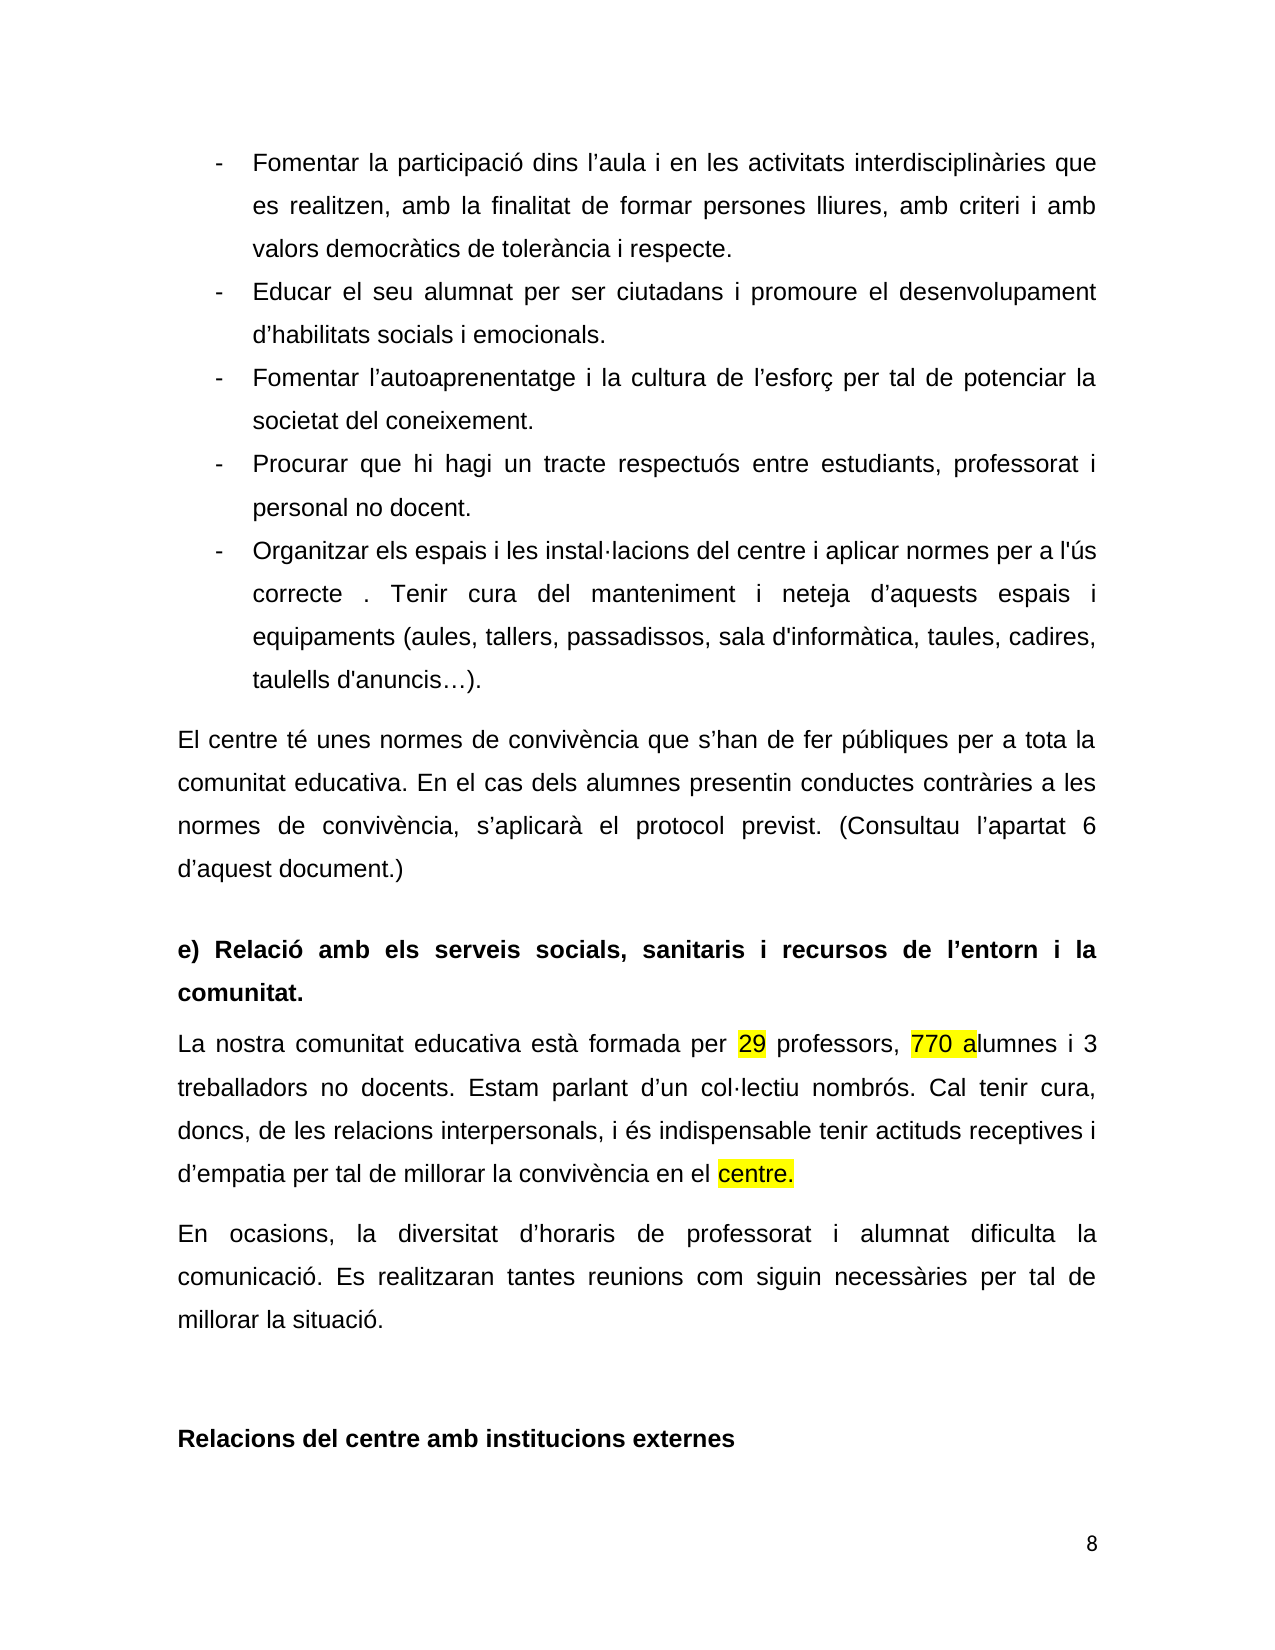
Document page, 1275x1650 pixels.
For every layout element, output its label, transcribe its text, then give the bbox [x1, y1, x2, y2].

list Fomentar la participació dins l’aula i en les activitats interdisciplinàries que es realitzen, amb la finalitat de formar persones lliures, amb criteri i amb valors democràtics de tolerància i respecte. [215, 148, 1098, 263]
text En ocasions, la diversitat d’horaris de professorat i alumnat dificulta la comunicació. Es realitzaran tantes reunions com siguin necessàries per tal de millorar la situació. [177, 1219, 1098, 1334]
list Procurar que hi hagi un tracte respectuós entre estudiants, professorat i personal no docent. [215, 449, 1098, 521]
list Organitzar els espais i les instal·lacions del centre i aplicar normes per a l'ús correcte . Tenir cura del manteniment i neteja d’aquests espais i equipaments (aules, tallers, passadissos, sala d'informàtica, taules, cadires, taulells d'anuncis…). [215, 536, 1098, 694]
list Fomentar l’autoaprenentatge i la cultura de l’esforç per tal de potenciar la societat del coneixement. [215, 363, 1098, 435]
subtitle e) Relació amb els serveis socials, sanitaris i recursos de l’entorn i la comunitat. [177, 935, 1098, 1007]
text La nostra comunitat educativa està formada per 29 professors, 770 alumnes i 3 treballadors no docents. Estam parlant d’un col·lectiu nombrós. Cal tenir cura, doncs, de les relacions interpersonals, i és indispensable tenir actituds receptives i d’empatia per tal de millorar la convivència en el centre. [177, 1029, 1098, 1188]
list Educar el seu alumnat per ser ciutadans i promoure el desenvolupament d’habilitats socials i emocionals. [215, 277, 1098, 349]
text Relacions del centre amb institucions externes [177, 1424, 1098, 1453]
text El centre té unes normes de convivència que s’han de fer públiques per a tota la comunitat educativa. En el cas dels alumnes presentin conductes contràries a les normes de convivència, s’aplicarà el protocol previst. (Consultau l’apartat 6 d’aquest document.) [177, 725, 1098, 883]
